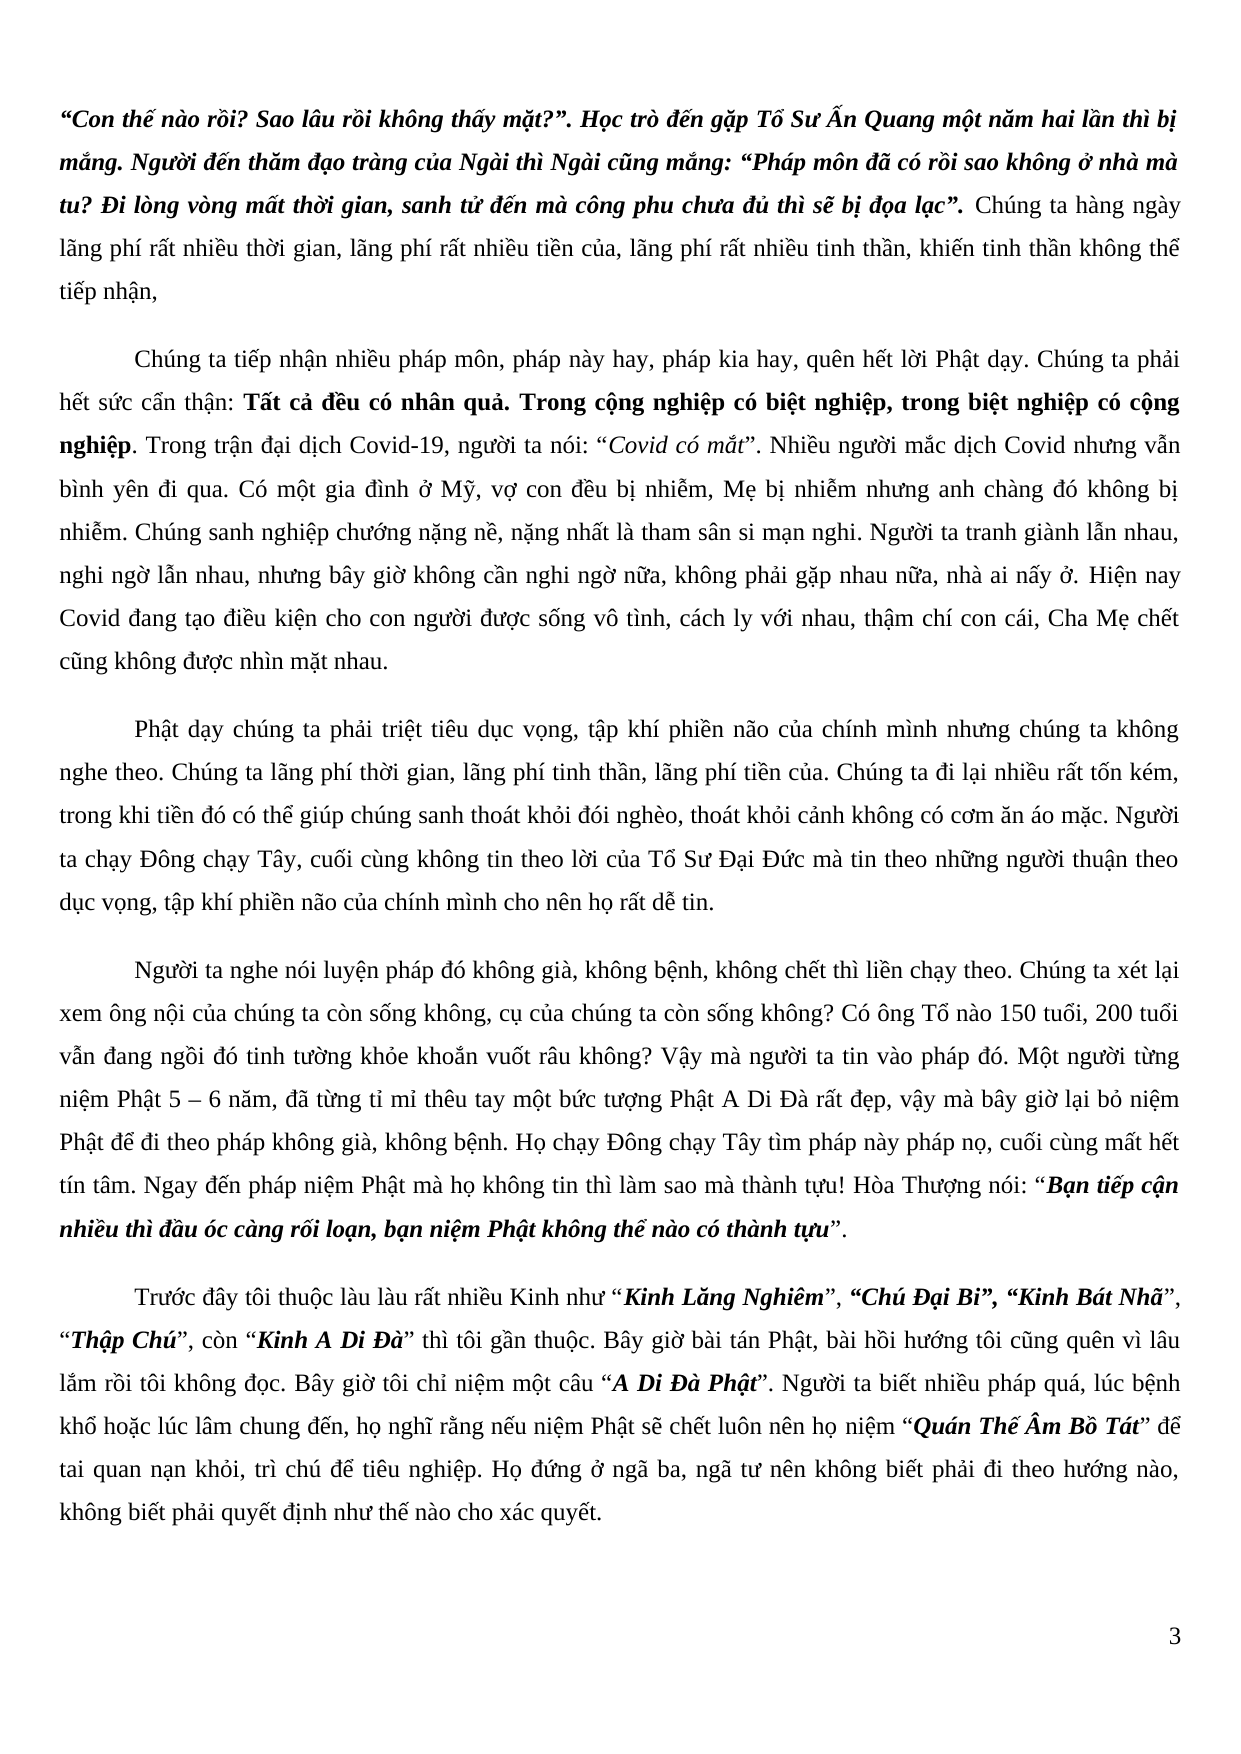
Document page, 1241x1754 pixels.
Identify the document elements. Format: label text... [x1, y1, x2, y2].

text Trước đây tôi thuộc làu làu rất nhiều Kinh như “Kinh Lăng Nghiêm”, “Chú Đại Bi”, “Kinh Bát Nhã”, “Thập Chú”, còn “Kinh A Di Đà” thì tôi gần thuộc. Bây giờ bài tán Phật, bài hồi hướng tôi cũng quên vì lâu lắm rồi tôi không đọc. Bây giờ tôi chỉ niệm một câu “A Di Đà Phật”. Người ta biết nhiều pháp quá, lúc bệnh khổ hoặc lúc lâm chung đến, họ nghĩ rằng nếu niệm Phật sẽ chết luôn nên họ niệm “Quán Thế Âm Bồ Tát” để tai quan nạn khỏi, trì chú để tiêu nghiệp. Họ đứng ở ngã ba, ngã tư nên không biết phải đi theo hướng nào, không biết phải quyết định như thế nào cho xác quyết. [59, 1282, 1181, 1526]
text Người ta nghe nói luyện pháp đó không già, không bệnh, không chết thì liền chạy theo. Chúng ta xét lại xem ông nội của chúng ta còn sống không, cụ của chúng ta còn sống không? Có ông Tổ nào 150 tuổi, 200 tuổi vẫn đang ngồi đó tinh tường khỏe khoắn vuốt râu không? Vậy mà người ta tin vào pháp đó. Một người từng niệm Phật 5 – 6 năm, đã từng tỉ mỉ thêu tay một bức tượng Phật A Di Đà rất đẹp, vậy mà bây giờ lại bỏ niệm Phật để đi theo pháp không già, không bệnh. Họ chạy Đông chạy Tây tìm pháp này pháp nọ, cuối cùng mất hết tín tâm. Ngay đến pháp niệm Phật mà họ không tin thì làm sao mà thành tựu! Hòa Thượng nói: “Bạn tiếp cận nhiều thì đầu óc càng rối loạn, bạn niệm Phật không thể nào có thành tựu”. [59, 955, 1181, 1242]
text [59, 104, 1181, 305]
text Phật dạy chúng ta phải triệt tiêu dục vọng, tập khí phiền não của chính mình nhưng chúng ta không nghe theo. Chúng ta lãng phí thời gian, lãng phí tinh thần, lãng phí tiền của. Chúng ta đi lại nhiều rất tốn kém, trong khi tiền đó có thể giúp chúng sanh thoát khỏi đói nghèo, thoát khỏi cảnh không có cơm ăn áo mặc. Người ta chạy Đông chạy Tây, cuối cùng không tin theo lời của Tổ Sư Đại Đức mà tin theo những người thuận theo dục vọng, tập khí phiền não của chính mình cho nên họ rất dễ tin. [59, 714, 1181, 916]
text Chúng ta tiếp nhận nhiều pháp môn, pháp này hay, pháp kia hay, quên hết lời Phật dạy. Chúng ta phải hết sức cẩn thận: Tất cả đều có nhân quả. Trong cộng nghiệp có biệt nghiệp, trong biệt nghiệp có cộng nghiệp. Trong trận đại dịch Covid-19, người ta nói: “Covid có mắt”. Nhiều người mắc dịch Covid nhưng vẫn bình yên đi qua. Có một gia đình ở Mỹ, vợ con đều bị nhiễm, Mẹ bị nhiễm nhưng anh chàng đó không bị nhiễm. Chúng sanh nghiệp chướng nặng nề, nặng nhất là tham sân si mạn nghi. Người ta tranh giành lẫn nhau, nghi ngờ lẫn nhau, nhưng bây giờ không cần nghi ngờ nữa, không phải gặp nhau nữa, nhà ai nấy ở. Hiện nay Covid đang tạo điều kiện cho con người được sống vô tình, cách ly với nhau, thậm chí con cái, Cha Mẹ chết cũng không được nhìn mặt nhau. [59, 344, 1181, 675]
